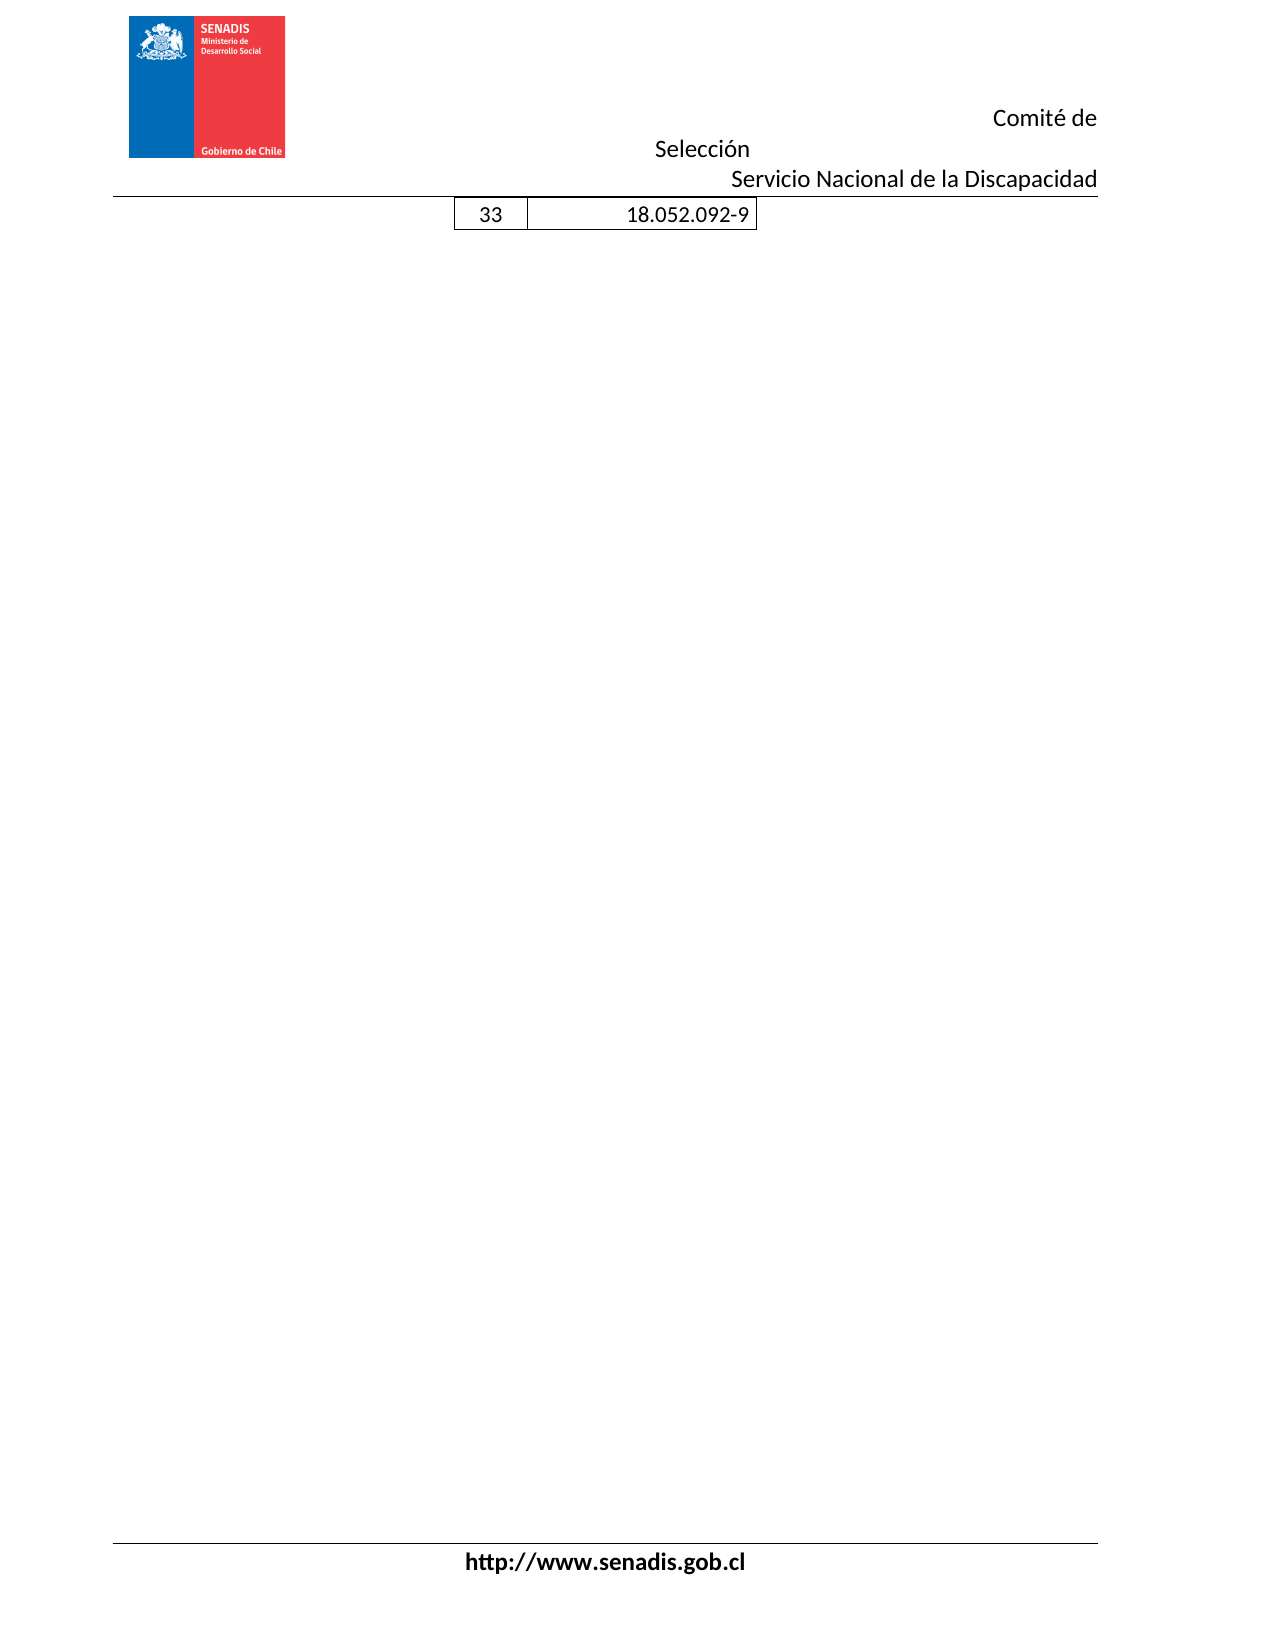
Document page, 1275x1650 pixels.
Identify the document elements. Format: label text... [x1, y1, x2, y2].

table_cell 18.052.092-9 [528, 198, 756, 228]
table_cell 33 [455, 198, 527, 228]
picture [129, 16, 285, 157]
